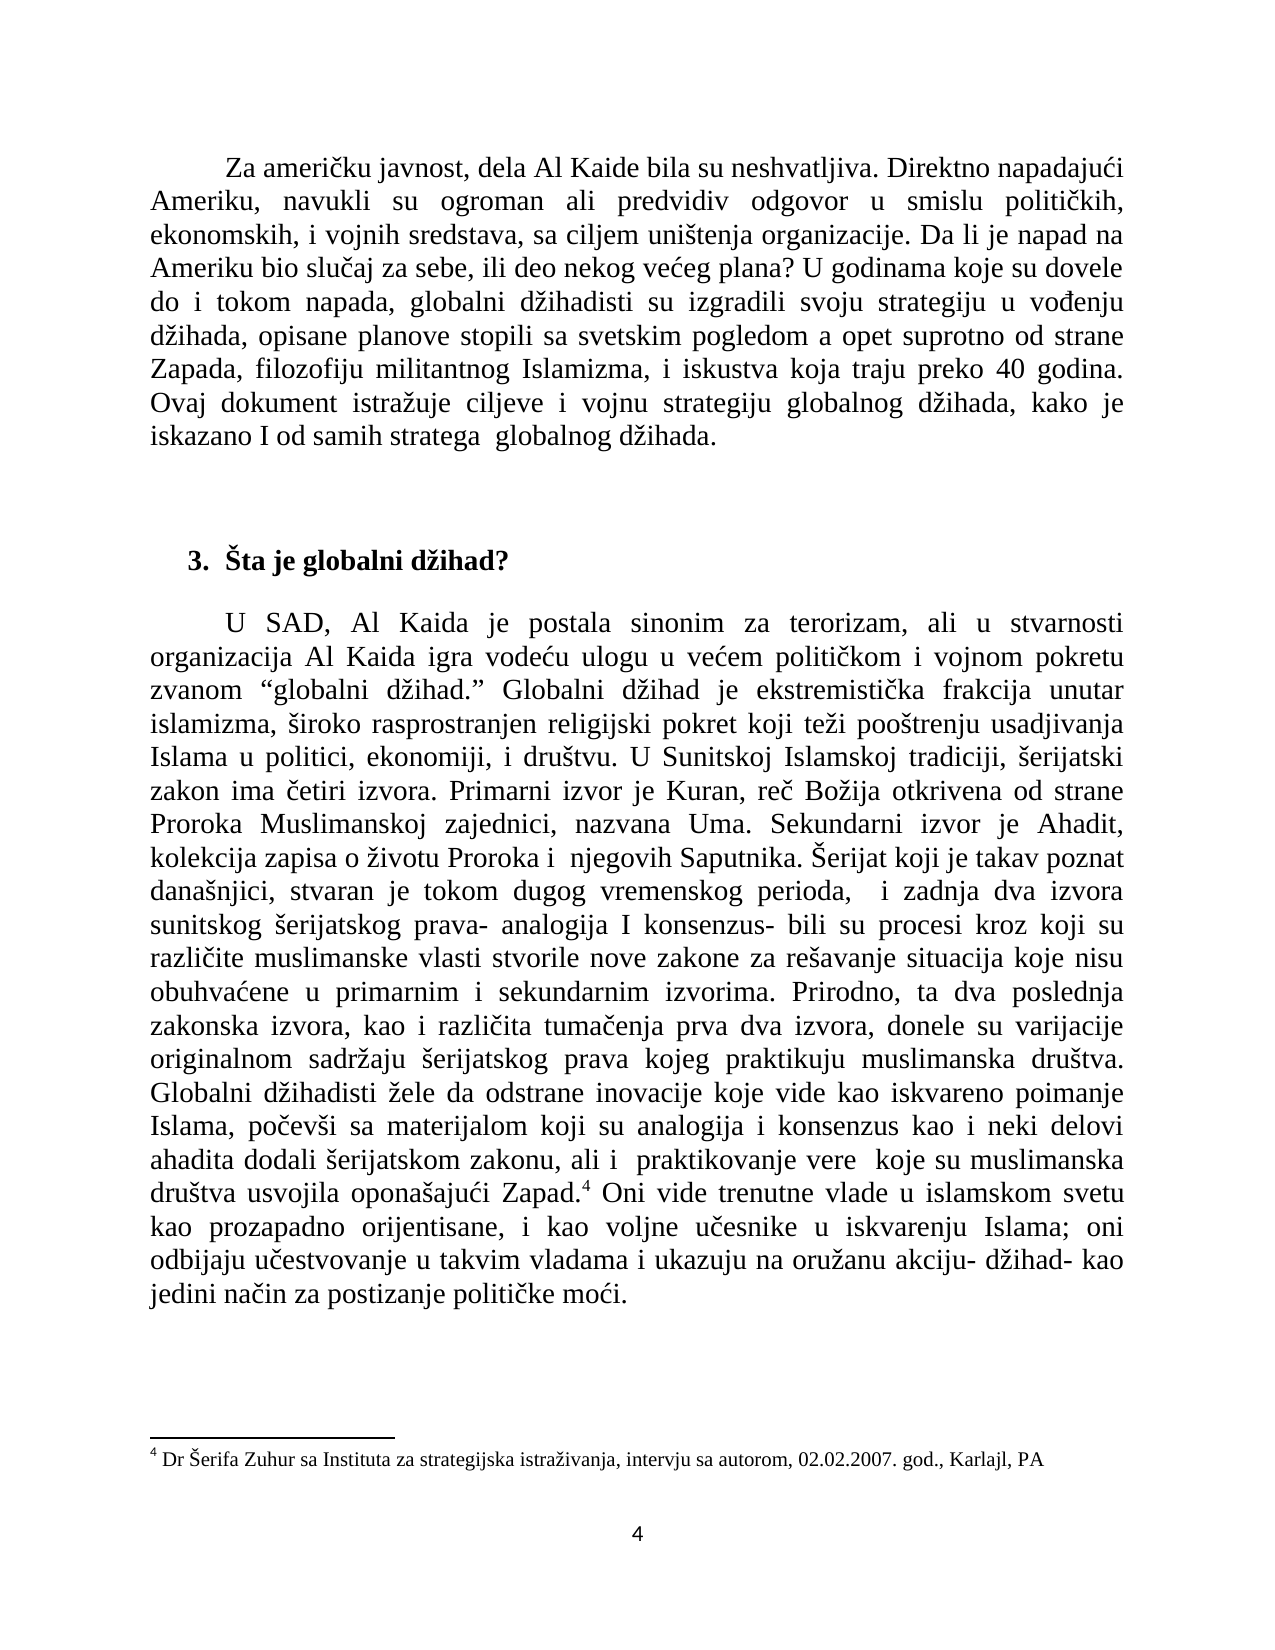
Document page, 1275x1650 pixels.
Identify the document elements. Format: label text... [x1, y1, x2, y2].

list Šta je globalni džihad? [187, 543, 1125, 576]
text U SAD, Al Kaida je postala sinonim za terorizam, ali u stvarnosti organizacija Al Kaida igra vodeću ulogu u većem političkom i vojnom pokretu zvanom “globalni džihad.” Globalni džihad je ekstremistička frakcija unutar islamizma, široko rasprostranjen religijski pokret koji teži pooštrenju usadjivanja Islama u politici, ekonomiji, i društvu. U Sunitskoj Islamskoj tradiciji, šerijatski zakon ima četiri izvora. Primarni izvor je Kuran, reč Božija otkrivena od strane Proroka Muslimanskoj zajednici, nazvana Uma. Sekundarni izvor je Ahadit, kolekcija zapisa o životu Proroka i njegovih Saputnika. Šerijat koji je takav poznat današnjici, stvaran je tokom dugog vremenskog perioda, i zadnja dva izvora sunitskog šerijatskog prava- analogija I konsenzus- bili su procesi kroz koji su različite muslimanske vlasti stvorile nove zakone za rešavanje situacija koje nisu obuhvaćene u primarnim i sekundarnim izvorima. Prirodno, ta dva poslednja zakonska izvora, kao i različita tumačenja prva dva izvora, donele su varijacije originalnom sadržaju šerijatskog prava kojeg praktikuju muslimanska društva. Globalni džihadisti žele da odstrane inovacije koje vide kao iskvareno poimanje Islama, počevši sa materijalom koji su analogija i konsenzus kao i neki delovi ahadita dodali šerijatskom zakonu, ali i praktikovanje vere koje su muslimanska društva usvojila oponašajući Zapad. Oni vide trenutne vlade u islamskom svetu kao prozapadno orijentisane, i kao voljne učesnike u iskvarenju Islama; oni odbijaju učestvovanje u takvim vladama i ukazuju na oružanu akciju- džihad- kao jedini način za postizanje političke moći. [150, 605, 1125, 1309]
text Za američku javnost, dela Al Kaide bila su neshvatljiva. Direktno napadajući Ameriku, navukli su ogroman ali predvidiv odgovor u smislu političkih, ekonomskih, i vojnih sredstava, sa ciljem uništenja organizacije. Da li je napad na Ameriku bio slučaj za sebe, ili deo nekog većeg plana? U godinama koje su dovele do i tokom napada, globalni džihadisti su izgradili svoju strategiju u vođenju džihada, opisane planove stopili sa svetskim pogledom a opet suprotno od strane Zapada, filozofiju militantnog Islamizma, i iskustva koja traju preko 40 godina. Ovaj dokument istražuje ciljeve i vojnu strategiju globalnog džihada, kako je iskazano I od samih stratega globalnog džihada. [150, 150, 1125, 452]
